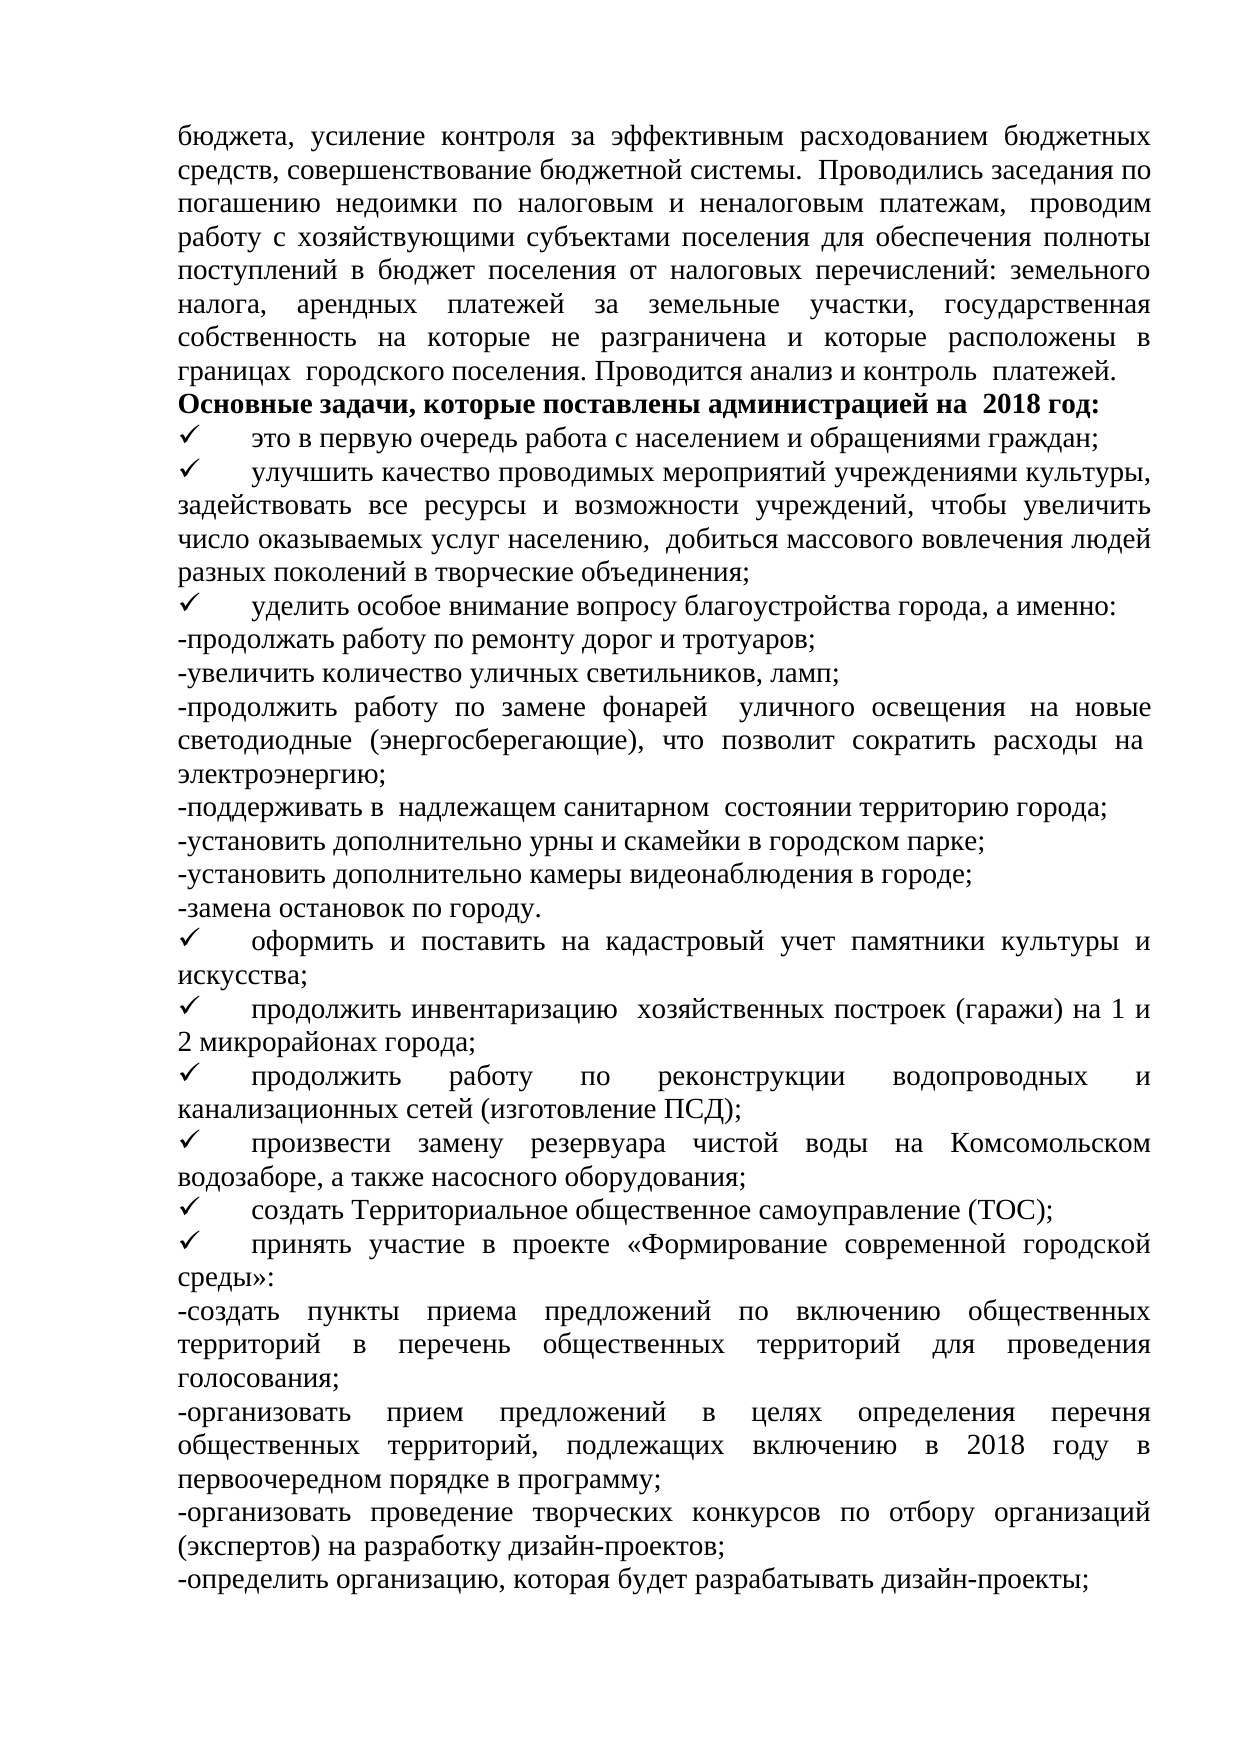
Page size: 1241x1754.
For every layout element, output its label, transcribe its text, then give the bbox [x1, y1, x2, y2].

list -организовать проведение творческих конкурсов по отбору организаций (экспертов) на разработку дизайн-проектов; [177, 1494, 1152, 1561]
list оформить и поставить на кадастровый учет памятники культуры и искусства; [177, 923, 1152, 991]
list создать Территориальное общественное самоуправление (ТОС); [177, 1192, 1152, 1226]
list -установить дополнительно урны и скамейки в городском парке; [177, 823, 1152, 856]
list улучшить качество проводимых мероприятий учреждениями культуры, задействовать все ресурсы и возможности учреждений, чтобы увеличить число оказываемых услуг населению, добиться массового вовлечения людей разных поколений в творческие объединения; [177, 454, 1152, 588]
list уделить особое внимание вопросу благоустройства города, а именно: [177, 588, 1152, 622]
list -установить дополнительно камеры видеонаблюдения в городе; [177, 856, 1152, 890]
list произвести замену резервуара чистой воды на Комсомольском водозаборе, а также насосного оборудования; [177, 1125, 1152, 1192]
list -увеличить количество уличных светильников, ламп; [177, 655, 1152, 689]
text Основные задачи, которые поставлены администрацией на 2018 год: [177, 387, 1152, 420]
list принять участие в проекте «Формирование современной городской среды»: [177, 1226, 1152, 1293]
list -создать пункты приема предложений по включению общественных территорий в перечень общественных территорий для проведения голосования; [177, 1293, 1152, 1394]
list -поддерживать в надлежащем санитарном состоянии территорию города; [177, 789, 1152, 823]
list -определить организацию, которая будет разрабатывать дизайн-проекты; [177, 1561, 1152, 1595]
list -продолжать работу по ремонту дорог и тротуаров; [177, 622, 1152, 655]
list продолжить инвентаризацию хозяйственных построек (гаражи) на 1 и 2 микрорайонах города; [177, 991, 1152, 1058]
list -продолжить работу по замене фонарей уличного освещения на новые светодиодные (энергосберегающие), что позволит сократить расходы на электроэнергию; [177, 689, 1152, 789]
list -организовать прием предложений в целях определения перечня общественных территорий, подлежащих включению в 2018 году в первоочередном порядке в программу; [177, 1394, 1152, 1494]
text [177, 118, 1152, 387]
list продолжить работу по реконструкции водопроводных и канализационных сетей (изготовление ПСД); [177, 1058, 1152, 1125]
list это в первую очередь работа с населением и обращениями граждан; [177, 420, 1152, 454]
list -замена остановок по городу. [177, 890, 1152, 923]
